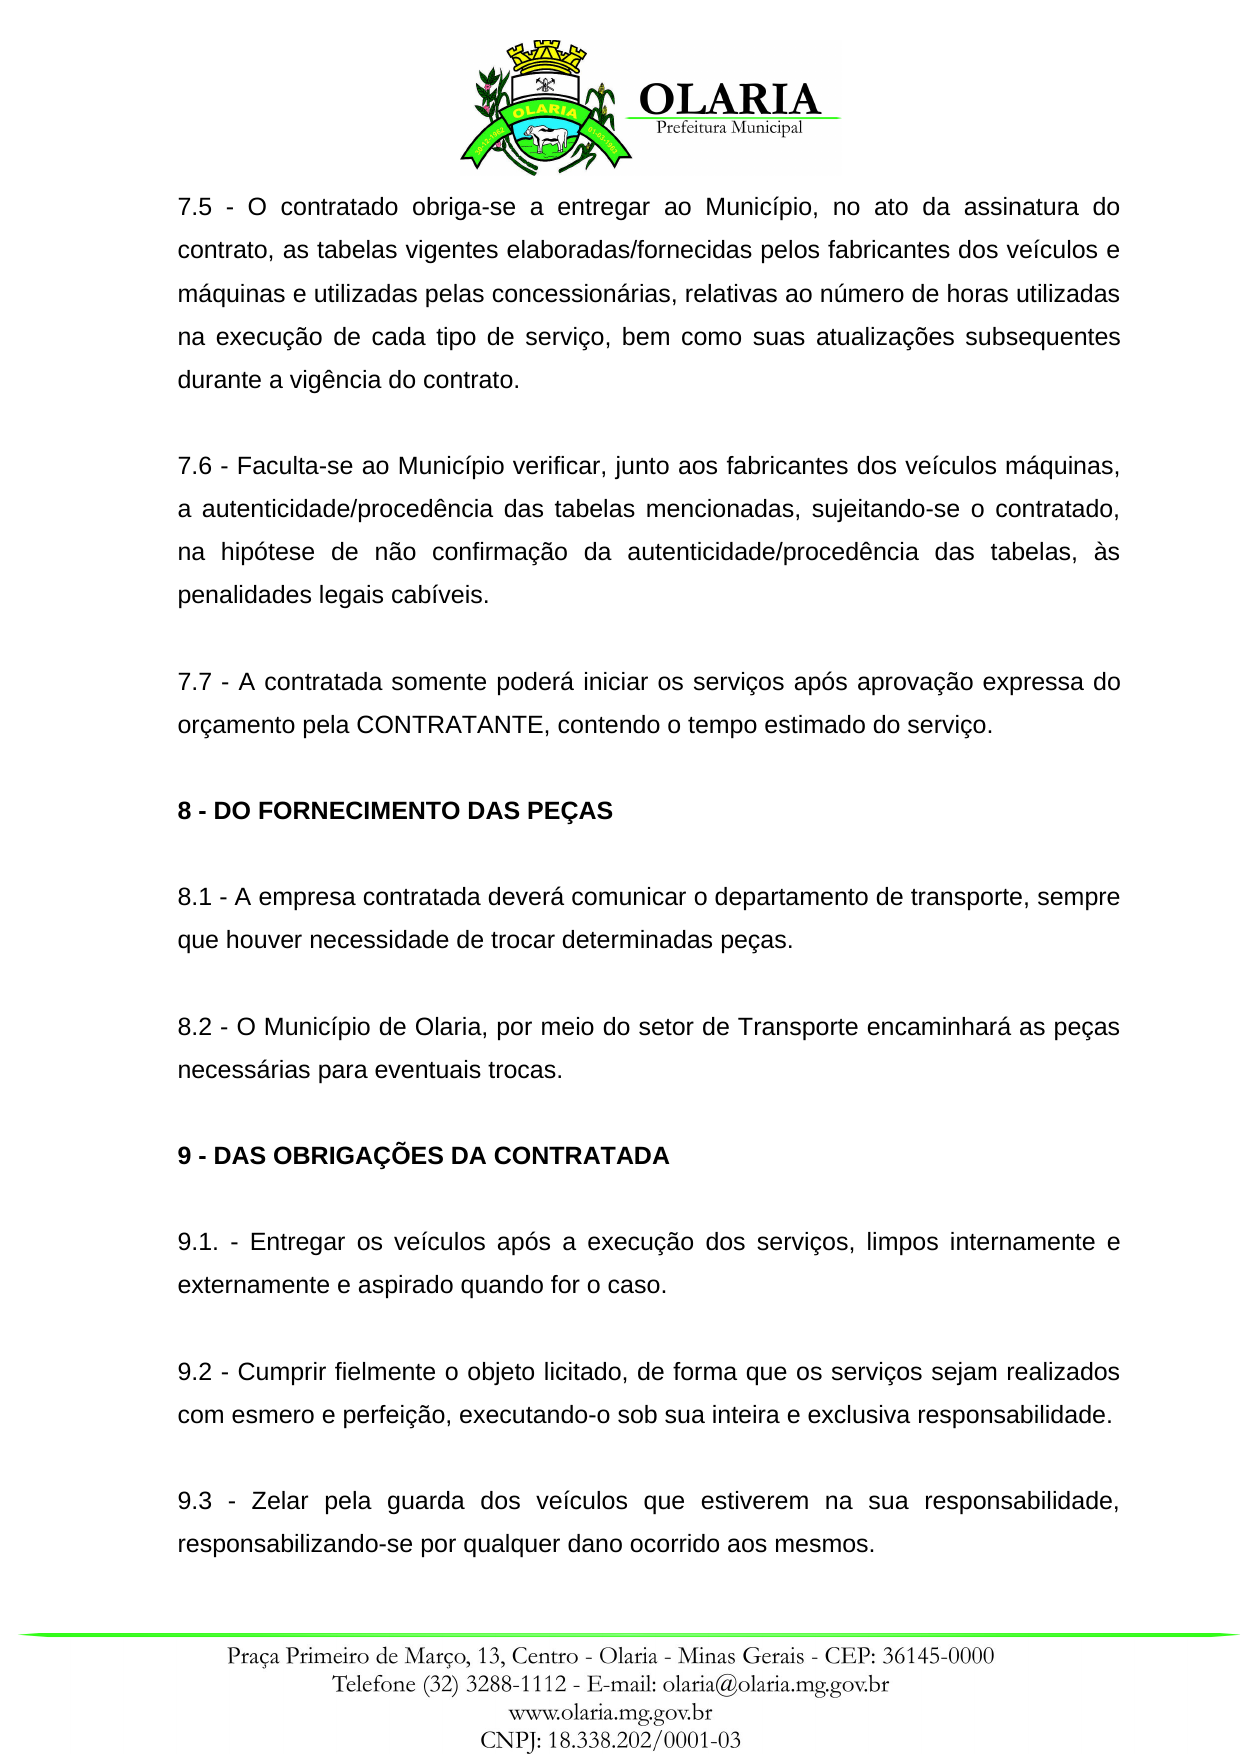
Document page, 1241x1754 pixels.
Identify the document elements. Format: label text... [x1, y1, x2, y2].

text 9.3 - Zelar pela guarda dos veículos que estiverem na sua responsabilidade, responsabilizando-se por qualquer dano ocorrido aos mesmos. [177, 1486, 1122, 1558]
text 8 - DO FORNECIMENTO DAS PEÇAS [177, 796, 1122, 825]
text 9.2 - Cumprir fielmente o objeto licitado, de forma que os serviços sejam realizados com esmero e perfeição, executando-o sob sua inteira e exclusiva responsabilidade. [177, 1357, 1122, 1429]
text 8.1 - A empresa contratada deverá comunicar o departamento de transporte, sempre que houver necessidade de trocar determinadas peças. [177, 882, 1122, 954]
picture [17, 1633, 1241, 1754]
text 7.5 - O contratado obriga-se a entregar ao Município, no ato da assinatura do contrato, as tabelas vigentes elaboradas/fornecidas pelos fabricantes dos veículos e máquinas e utilizadas pelas concessionárias, relativas ao número de horas utilizadas na execução de cada tipo de serviço, bem como suas atualizações subsequentes durante a vigência do contrato. [177, 192, 1122, 394]
text 9 - DAS OBRIGAÇÕES DA CONTRATADA [177, 1141, 1122, 1170]
text 7.6 - Faculta-se ao Município verificar, junto aos fabricantes dos veículos máquinas, a autenticidade/procedência das tabelas mencionadas, sujeitando-se o contratado, na hipótese de não confirmação da autenticidade/procedência das tabelas, às penalidades legais cabíveis. [177, 451, 1122, 609]
text 9.1. - Entregar os veículos após a execução dos serviços, limpos internamente e externamente e aspirado quando for o caso. [177, 1227, 1122, 1299]
text 7.7 - A contratada somente poderá iniciar os serviços após aprovação expressa do orçamento pela CONTRATANTE, contendo o tempo estimado do serviço. [177, 667, 1122, 739]
text 8.2 - O Município de Olaria, por meio do setor de Transporte encaminhará as peças necessárias para eventuais trocas. [177, 1012, 1122, 1084]
picture [460, 40, 842, 176]
